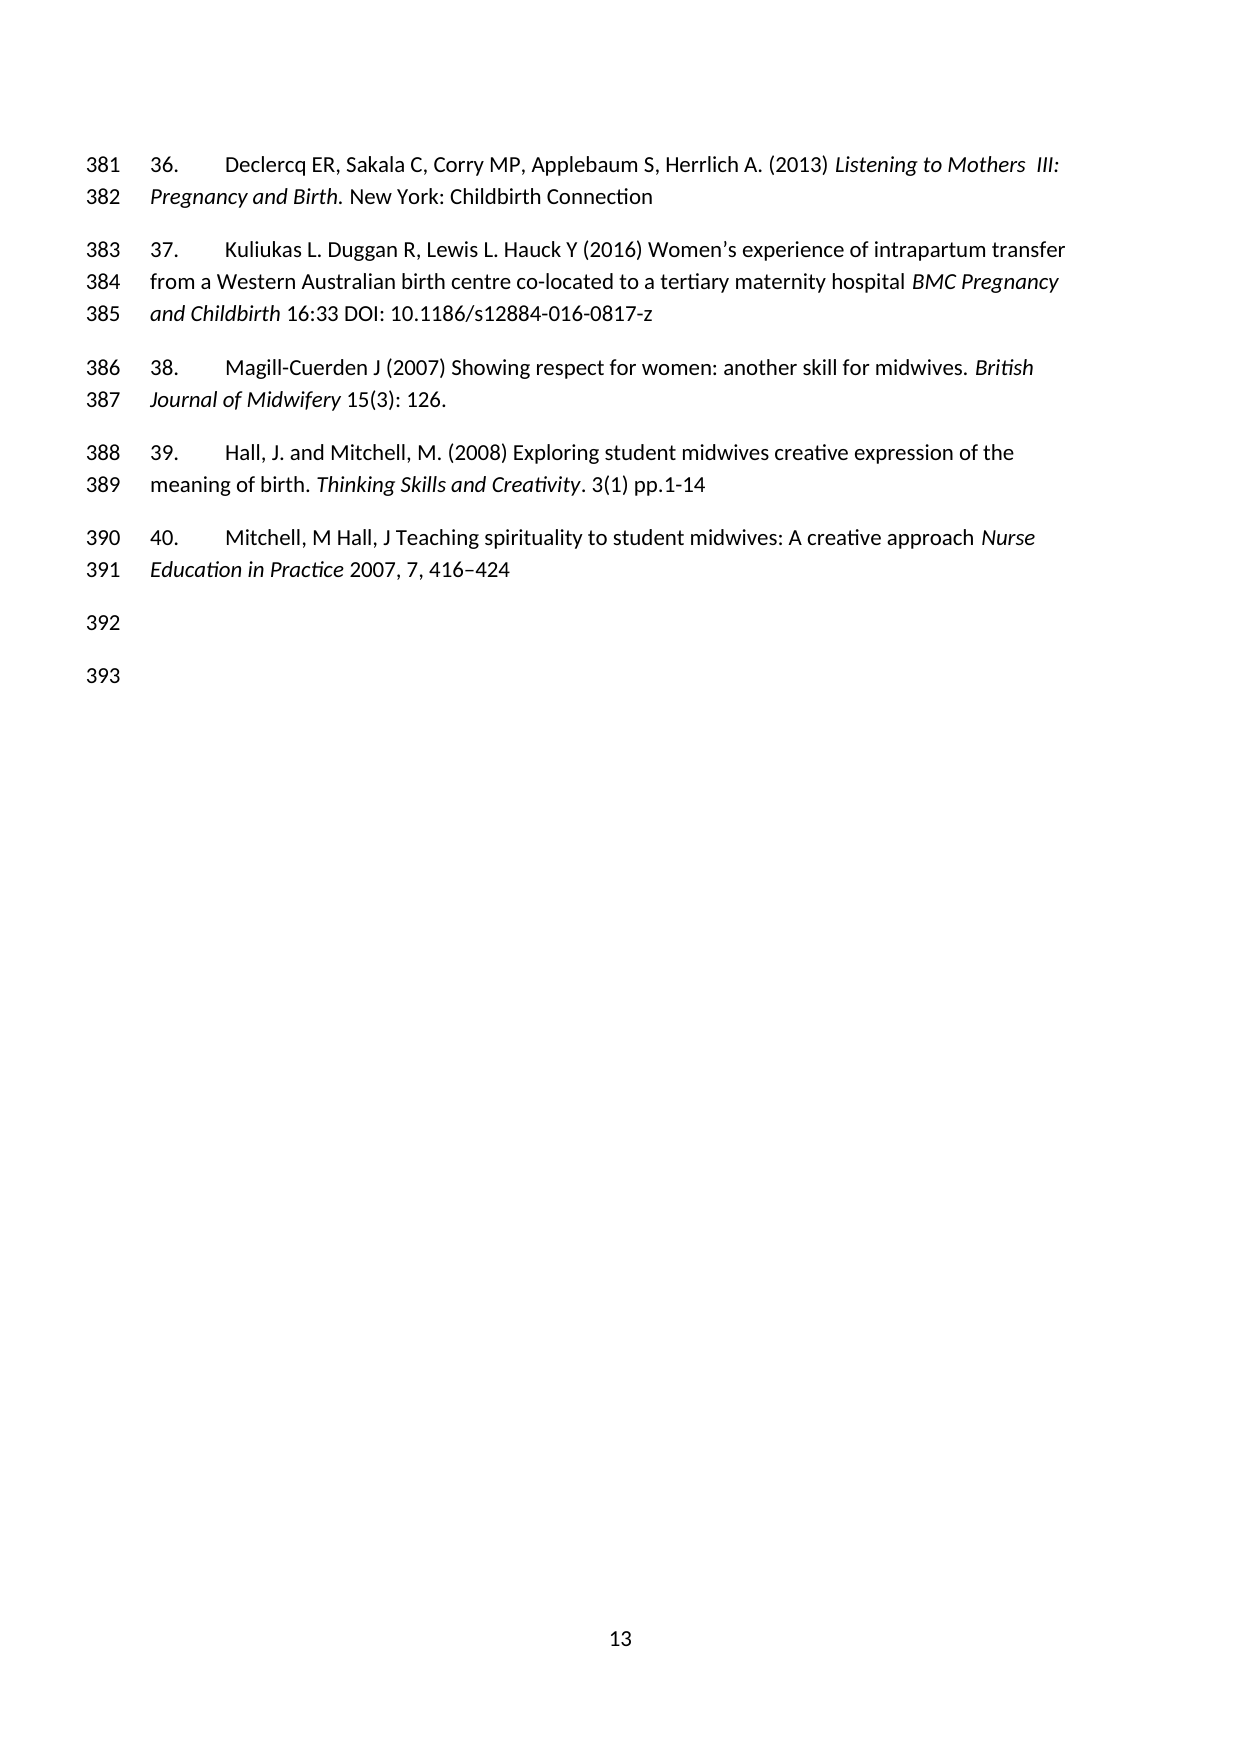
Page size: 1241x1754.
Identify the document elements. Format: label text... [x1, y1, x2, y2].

text 37. Kuliukas L. Duggan R, Lewis L. Hauck Y (2016) Women’s experience of intrapartum transfer from a Western Australian birth centre co-located to a tertiary maternity hospital BMC Pregnancy and Childbirth 16:33 DOI: 10.1186/s12884-016-0817-z [150, 235, 1090, 328]
text 39. Hall, J. and Mitchell, M. (2008) Exploring student midwives creative expression of the meaning of birth. Thinking Skills and Creativity. 3(1) pp.1-14 [150, 438, 1090, 498]
text 38. Magill-Cuerden J (2007) Showing respect for women: another skill for midwives. British Journal of Midwifery 15(3): 126. [150, 353, 1090, 413]
text 36. Declercq ER, Sakala C, Corry MP, Applebaum S, Herrlich A. (2013) Listening to Mothers III: Pregnancy and Birth. New York: Childbirth Connection [150, 150, 1090, 210]
text 40. Mitchell, M Hall, J Teaching spirituality to student midwives: A creative approach Nurse Education in Practice 2007, 7, 416–424 [150, 523, 1090, 583]
